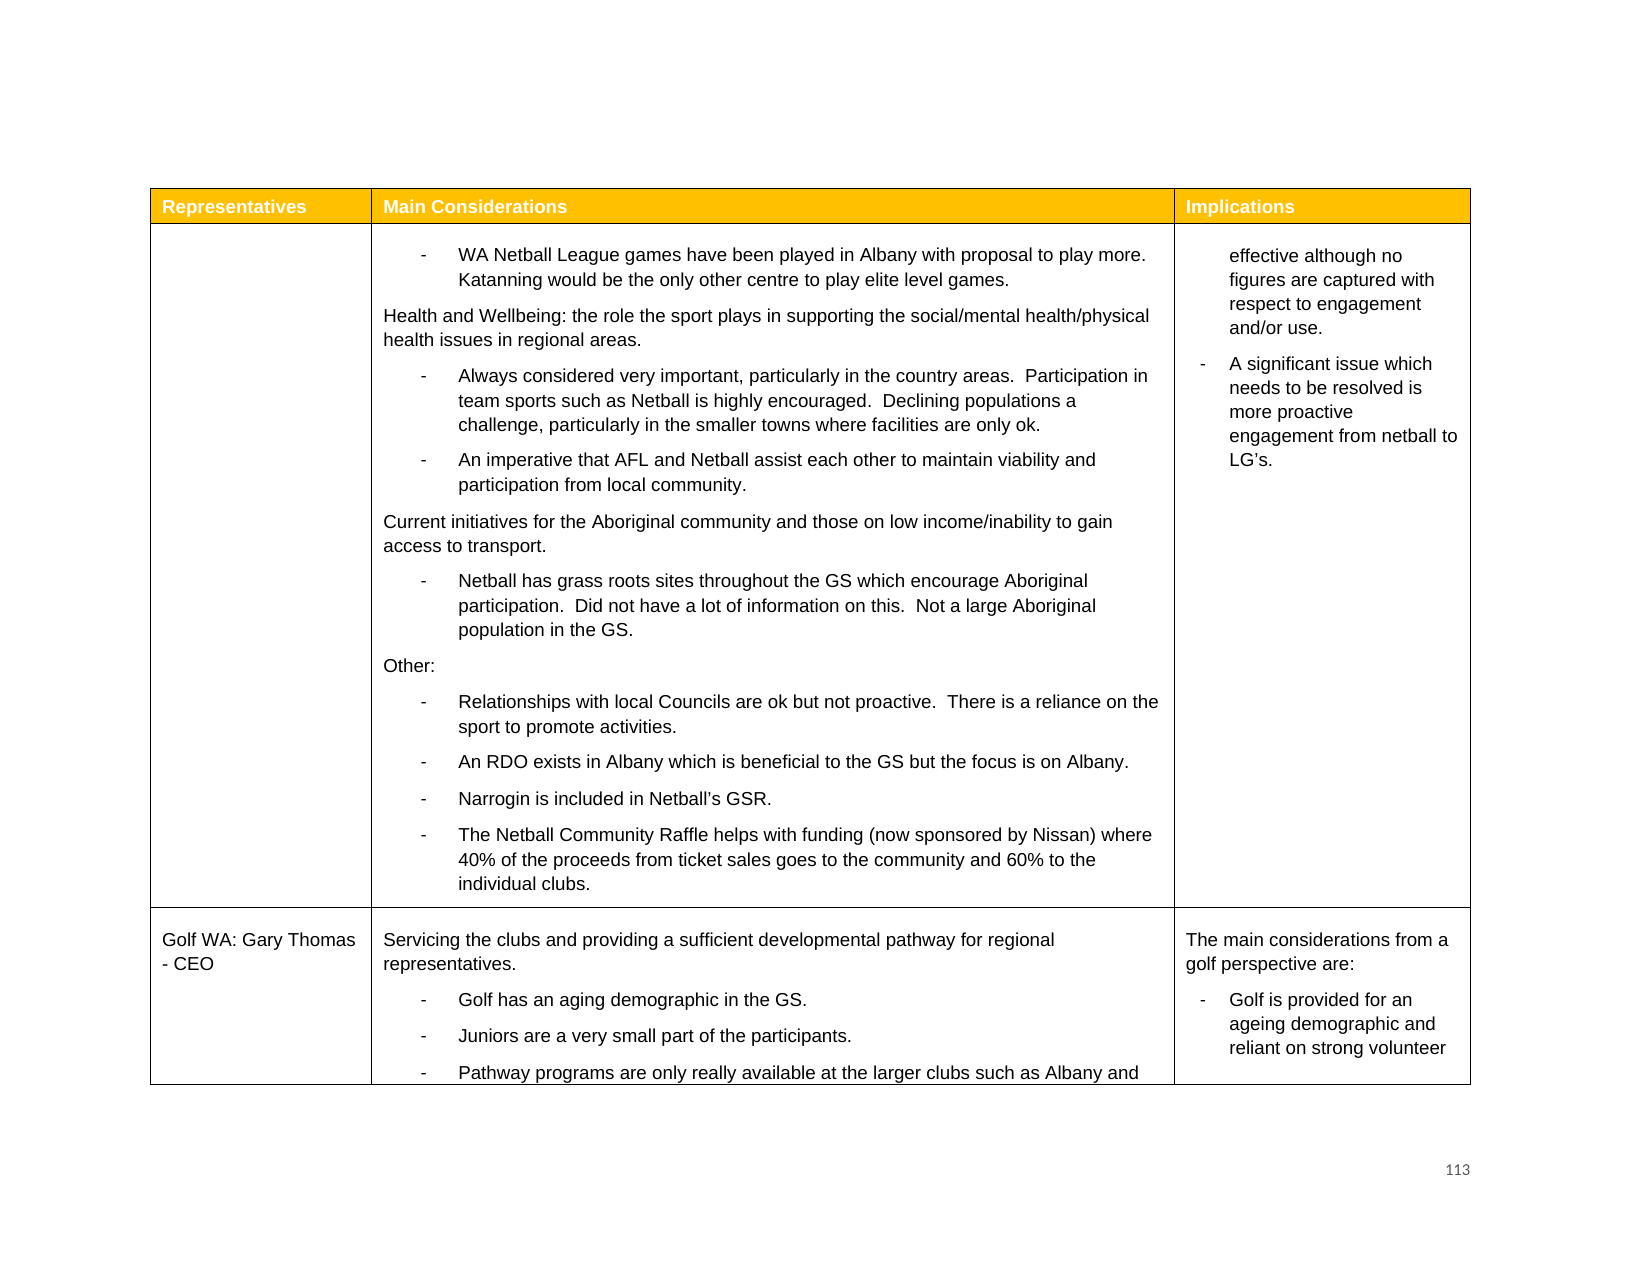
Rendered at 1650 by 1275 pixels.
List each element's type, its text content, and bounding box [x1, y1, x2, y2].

table_header Main Considerations [372, 189, 1174, 223]
table_header Representatives [151, 189, 371, 223]
table_header Implications [1175, 189, 1470, 223]
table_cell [1175, 224, 1470, 907]
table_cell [1175, 908, 1470, 1084]
table_cell Golf WA: Gary Thomas - CEO [151, 908, 371, 1084]
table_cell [372, 224, 1174, 907]
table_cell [372, 908, 1174, 1084]
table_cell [151, 224, 371, 907]
